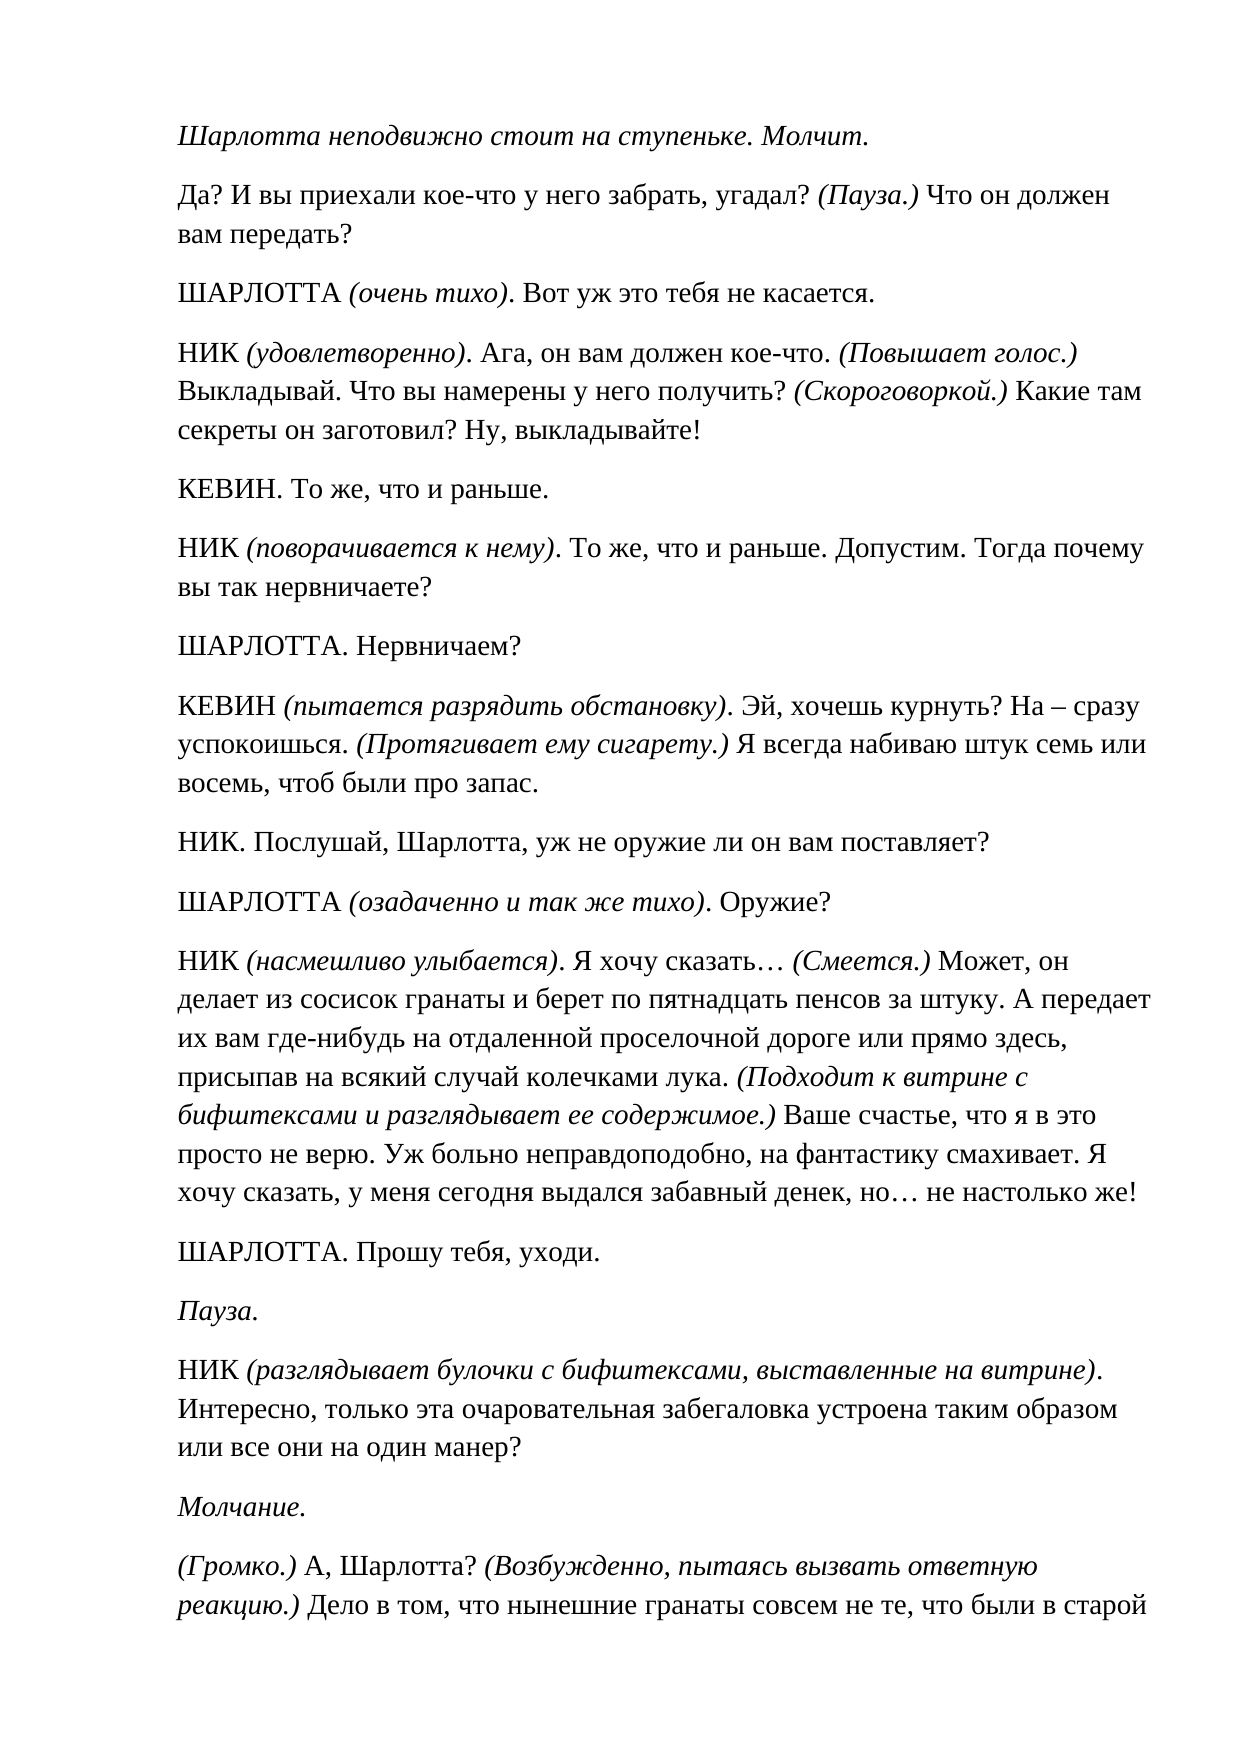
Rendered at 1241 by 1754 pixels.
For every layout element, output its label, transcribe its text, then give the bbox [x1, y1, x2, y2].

text ШАРЛОТТА. Прошу тебя, уходи. [177, 1234, 1152, 1267]
text Шарлотта неподвижно стоит на ступеньке. Молчит. [177, 118, 1152, 152]
text НИК (поворачивается к нему). То же, что и раньше. Допустим. Тогда почему вы так нервничаете? [177, 531, 1152, 603]
text НИК. Послушай, Шарлотта, уж не оружие ли он вам поставляет? [177, 824, 1152, 858]
text КЕВИН (пытается разрядить обстановку). Эй, хочешь курнуть? На – сразу успокоишься. (Протягивает ему сигарету.) Я всегда набиваю штук семь или восемь, чтоб были про запас. [177, 688, 1152, 798]
text Пауза. [177, 1293, 1152, 1327]
text КЕВИН. То же, что и раньше. [177, 471, 1152, 505]
text ШАРЛОТТА (очень тихо). Вот уж это тебя не касается. [177, 275, 1152, 309]
text ШАРЛОТТА. Нервничаем? [177, 628, 1152, 662]
text НИК (удовлетворенно). Ага, он вам должен кое-что. (Повышает голос.) Выкладывай. Что вы намерены у него получить? (Скороговоркой.) Какие там секреты он заготовил? Ну, выкладывайте! [177, 335, 1152, 445]
text НИК (разглядывает булочки с бифштексами, выставленные на витрине). Интересно, только эта очаровательная забегаловка устроена таким образом или все они на один манер? [177, 1352, 1152, 1463]
text НИК (насмешливо улыбается). Я хочу сказать… (Смеется.) Может, он делает из сосисок гранаты и берет по пятнадцать пенсов за штуку. А передает их вам где-нибудь на отдаленной проселочной дороге или прямо здесь, присыпав на всякий случай колечками лука. (Подходит к витрине с бифштексами и разглядывает ее содержимое.) Ваше счастье, что я в это просто не верю. Уж больно неправдоподобно, на фантастику смахивает. Я хочу сказать, у меня сегодня выдался забавный денек, но… не настолько же! [177, 943, 1152, 1208]
text Да? И вы приехали кое-что у него забрать, угадал? (Пауза.) Что он должен вам передать? [177, 177, 1152, 249]
text Молчание. [177, 1489, 1152, 1522]
text ШАРЛОТТА (озадаченно и так же тихо). Оружие? [177, 884, 1152, 917]
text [177, 1548, 1152, 1620]
